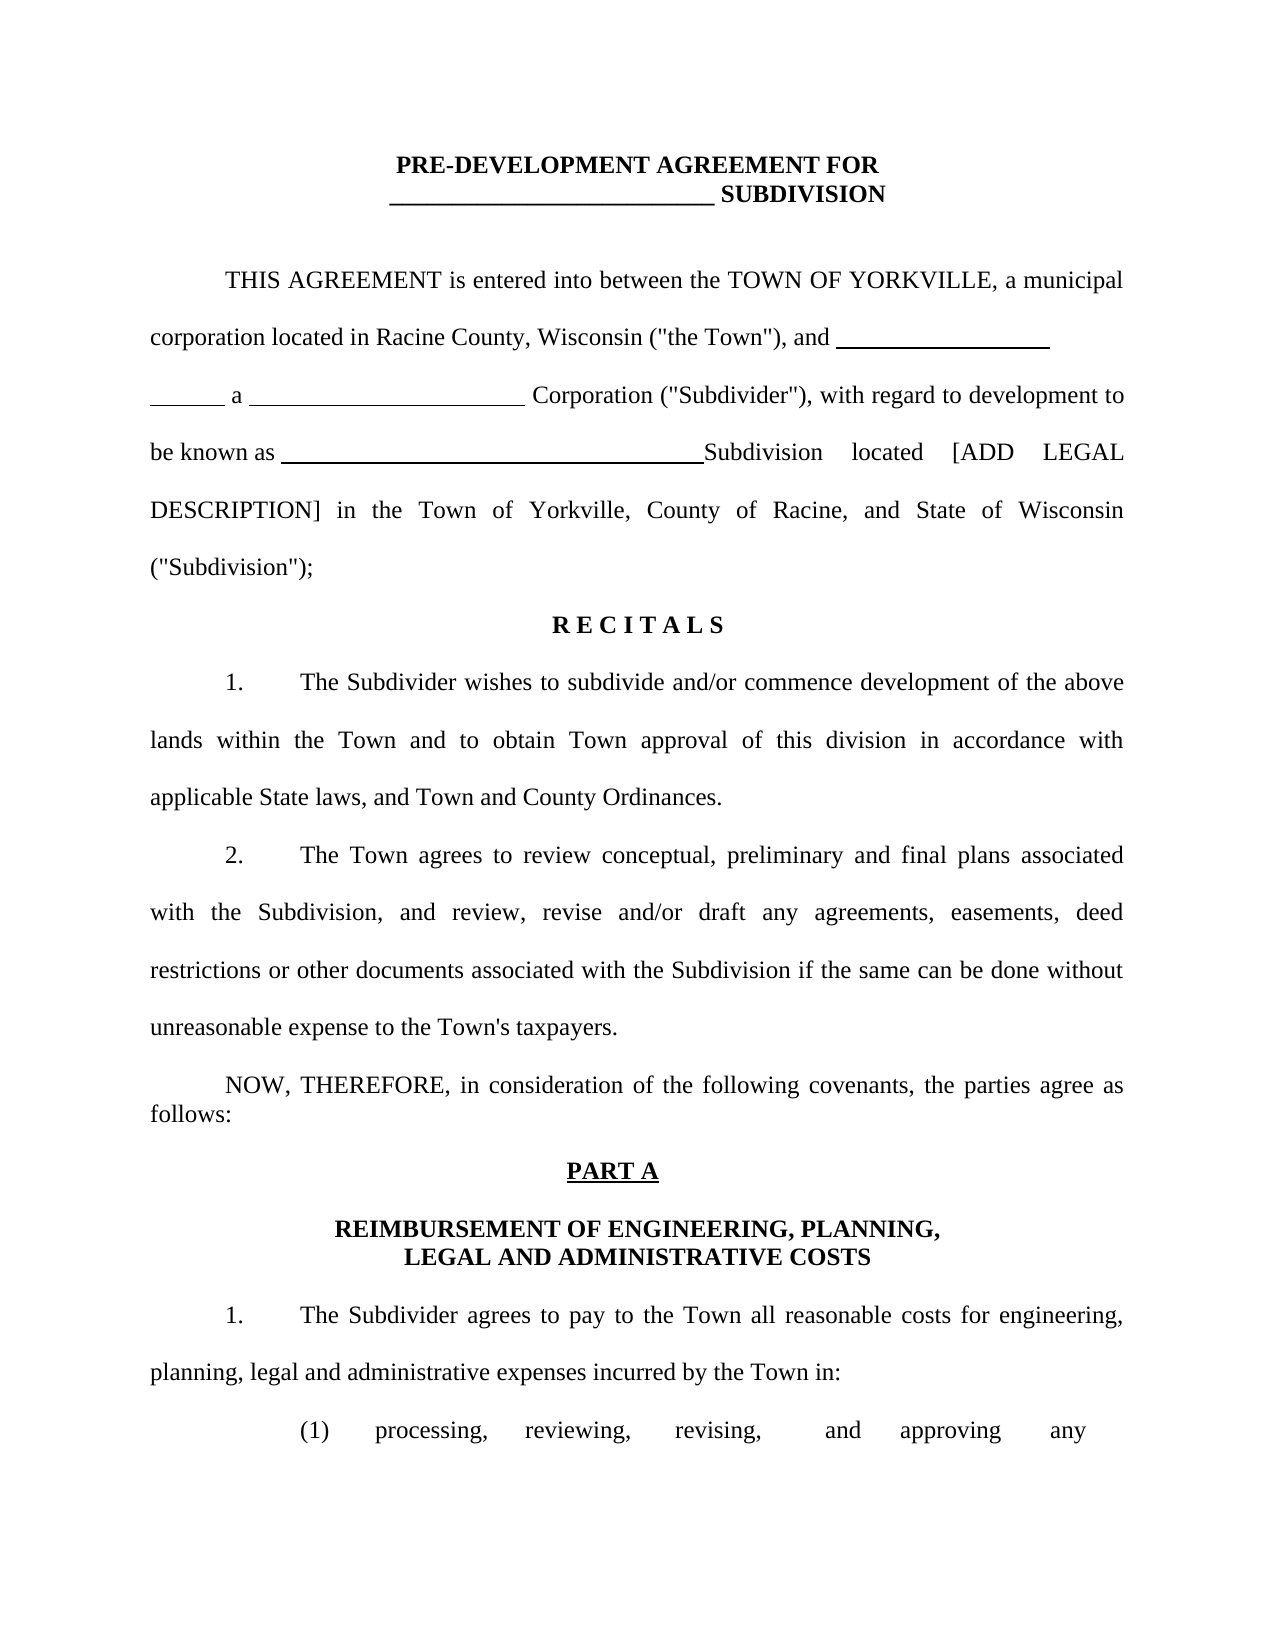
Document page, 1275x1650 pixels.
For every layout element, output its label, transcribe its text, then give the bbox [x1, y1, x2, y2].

text THIS AGREEMENT is entered into between the TOWN OF YORKVILLE, a municipal corporation located in Racine County, Wisconsin ("the Town"), and a Corporation ("Subdivider"), with regard to development to be known as Subdivision located [ADD LEGAL DESCRIPTION] in the Town of Yorkville, County of Racine, and State of Wisconsin ("Subdivision"); [150, 265, 1125, 581]
text 1. The Subdivider agrees to pay to the Town all reasonable costs for engineering, planning, legal and administrative expenses incurred by the Town in: [150, 1300, 1125, 1386]
text PART A [150, 1156, 1075, 1185]
text __________________________ SUBDIVISION [150, 179, 1125, 207]
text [150, 1415, 1125, 1444]
text REIMBURSEMENT OF ENGINEERING, PLANNING, [150, 1214, 1125, 1242]
text 2. The Town agrees to review conceptual, preliminary and final plans associated with the Subdivision, and review, revise and/or draft any agreements, easements, deed restrictions or other documents associated with the Subdivision if the same can be done without unreasonable expense to the Town's taxpayers. [150, 840, 1125, 1041]
text 1. The Subdivider wishes to subdivide and/or commence development of the above lands within the Town and to obtain Town approval of this division in accordance with applicable State laws, and Town and County Ordinances. [150, 667, 1125, 811]
text R E C I T A L S [150, 610, 1125, 639]
text LEGAL AND ADMINISTRATIVE COSTS [150, 1242, 1125, 1271]
text PRE-DEVELOPMENT AGREEMENT FOR [150, 150, 1125, 179]
text NOW, THEREFORE, in consideration of the following covenants, the parties agree as follows: [150, 1070, 1125, 1127]
